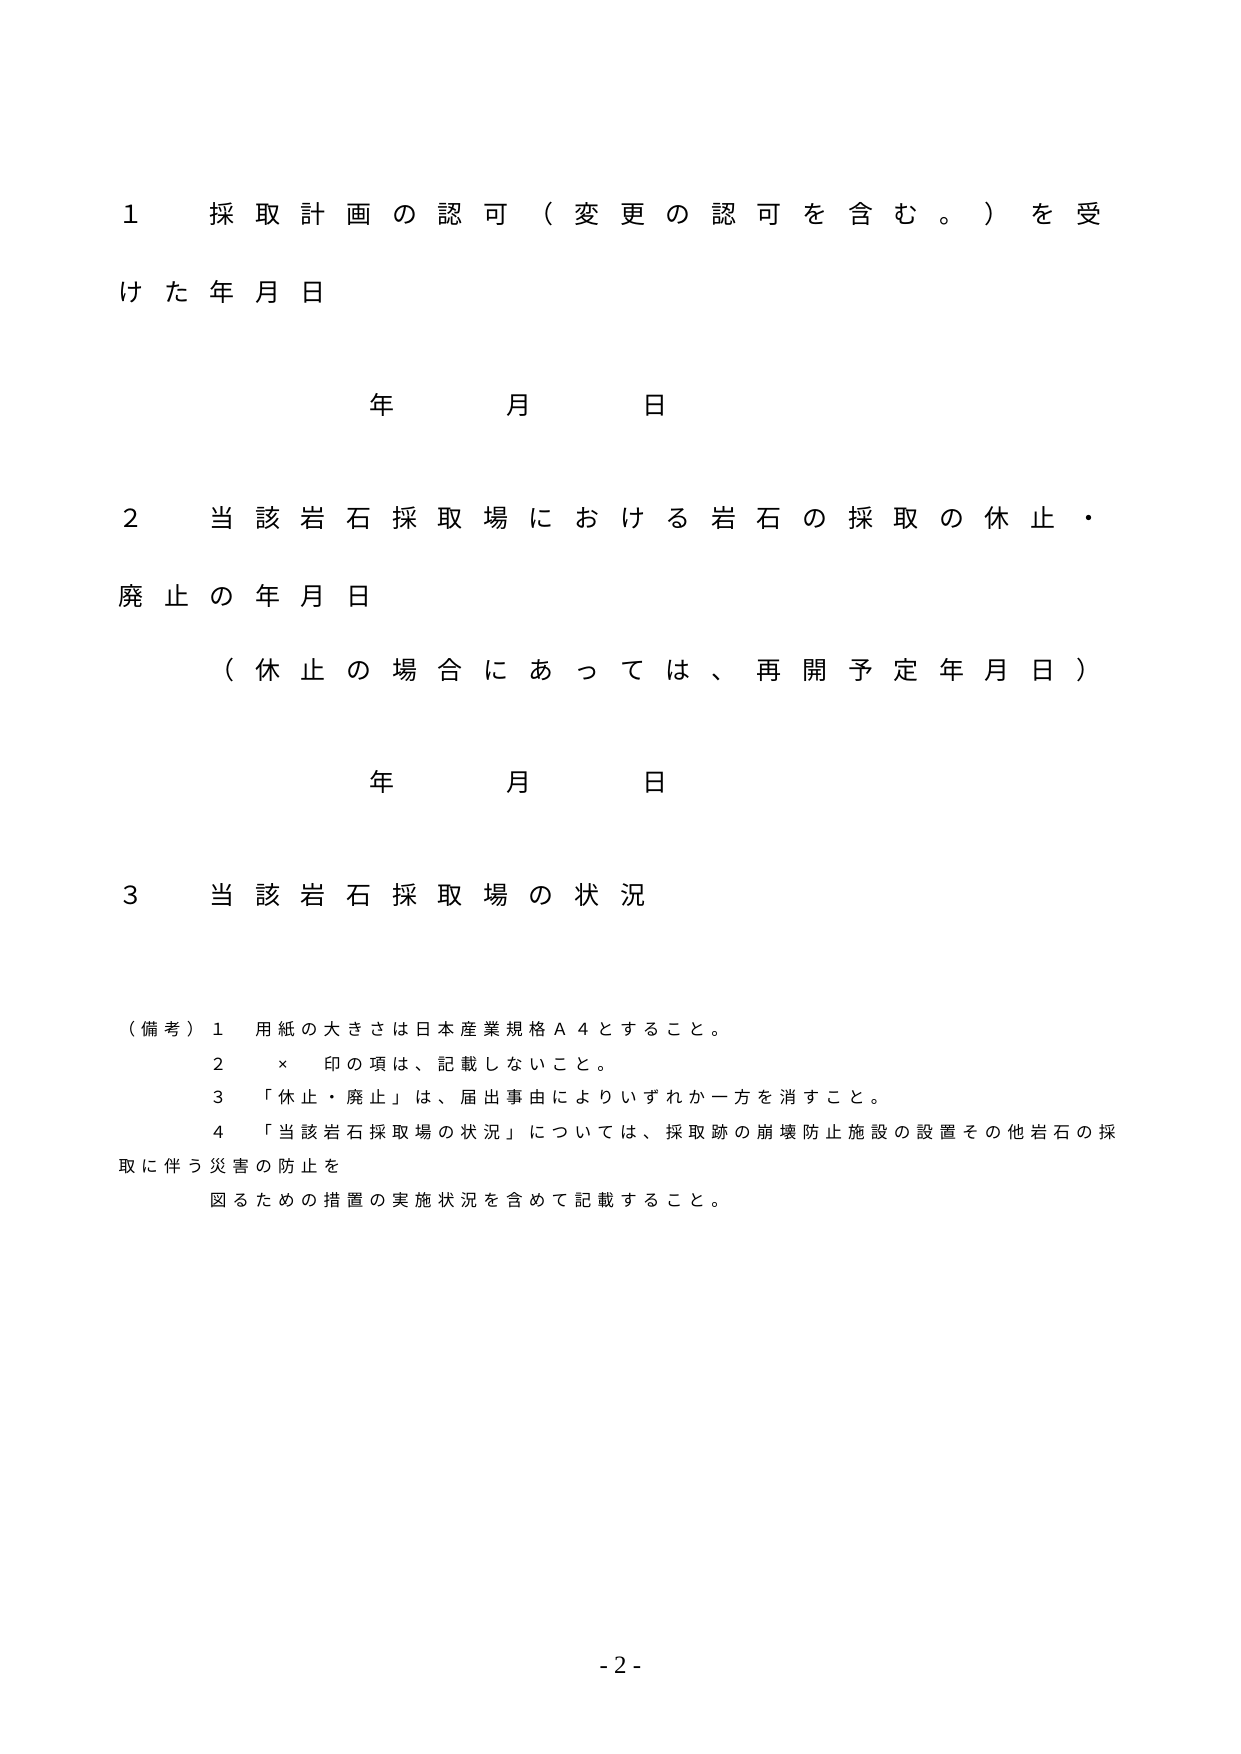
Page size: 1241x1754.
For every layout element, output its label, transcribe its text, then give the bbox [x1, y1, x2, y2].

text １ 採取計画の認可（変更の認可を含む。）を受けた年月日 [118, 179, 1122, 325]
text （備考）１ 用紙の大きさは日本産業規格Ａ４とすること。 [118, 1012, 1122, 1046]
text ４ 「当該岩石採取場の状況」については、採取跡の崩壊防止施設の設置その他岩石の採取に伴う災害の防止を [118, 1114, 1122, 1182]
text ２ ×印の項は、記載しないこと。 [118, 1046, 1122, 1080]
text 年 月 日 [118, 370, 1122, 438]
text （休止の場合にあっては、再開予定年月日） [118, 634, 1122, 702]
text 図るための措置の実施状況を含めて記載すること。 [118, 1182, 1122, 1216]
text ３ 「休止・廃止」は、届出事由によりいずれか一方を消すこと。 [118, 1080, 1122, 1114]
text ３ 当該岩石採取場の状況 [118, 860, 1122, 928]
text ２ 当該岩石採取場における岩石の採取の休止・廃止の年月日 [118, 482, 1122, 629]
text 年 月 日 [118, 747, 1122, 815]
